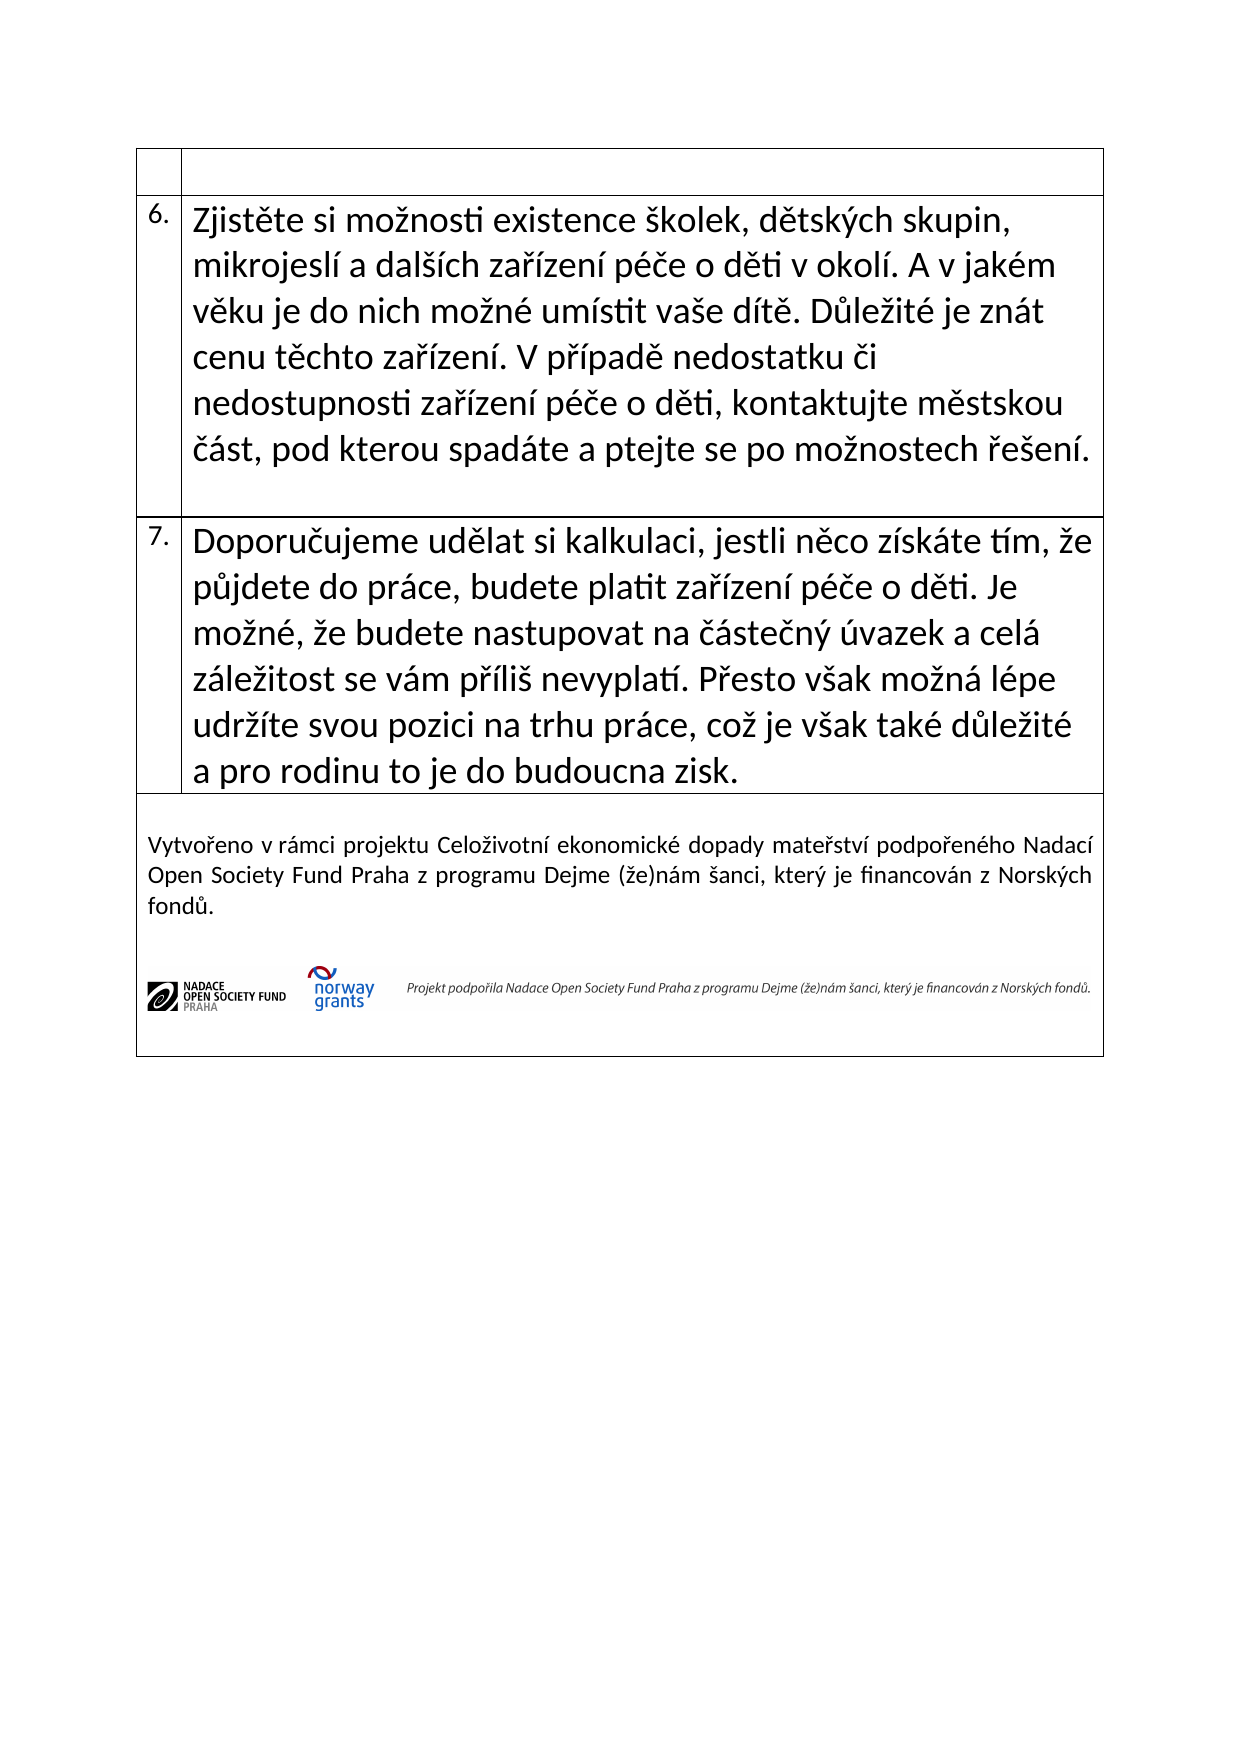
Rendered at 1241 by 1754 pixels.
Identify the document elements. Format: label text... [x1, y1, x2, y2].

table_cell Doporučujeme udělat si kalkulaci, jestli něco získáte tím, že půjdete do práce, budete platit zařízení péče o děti. Je možné, že budete nastupovat na částečný úvazek a celá záležitost se vám příliš nevyplatí. Přesto však možná lépe udržíte svou pozici na trhu práce, což je však také důležité a pro rodinu to je do budoucna zisk. [182, 518, 1103, 792]
table_cell Vytvořeno v rámci projektu Celoživotní ekonomické dopady mateřství podpořeného Nadací Open Society Fund Praha z programu Dejme (že)nám šanci, který je financován z Norských fondů. [137, 794, 1103, 1056]
table_cell 5. [137, 149, 181, 194]
table_cell 6. [137, 196, 181, 516]
picture [147, 966, 1092, 1011]
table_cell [182, 149, 1103, 194]
table_cell 7. [137, 518, 181, 792]
table_cell Zjistěte si možnosti existence školek, dětských skupin, mikrojeslí a dalších zařízení péče o děti v okolí. A v jakém věku je do nich možné umístit vaše dítě. Důležité je znát cenu těchto zařízení. V případě nedostatku či nedostupnosti zařízení péče o děti, kontaktujte městskou část, pod kterou spadáte a ptejte se po možnostech řešení. [182, 196, 1103, 516]
